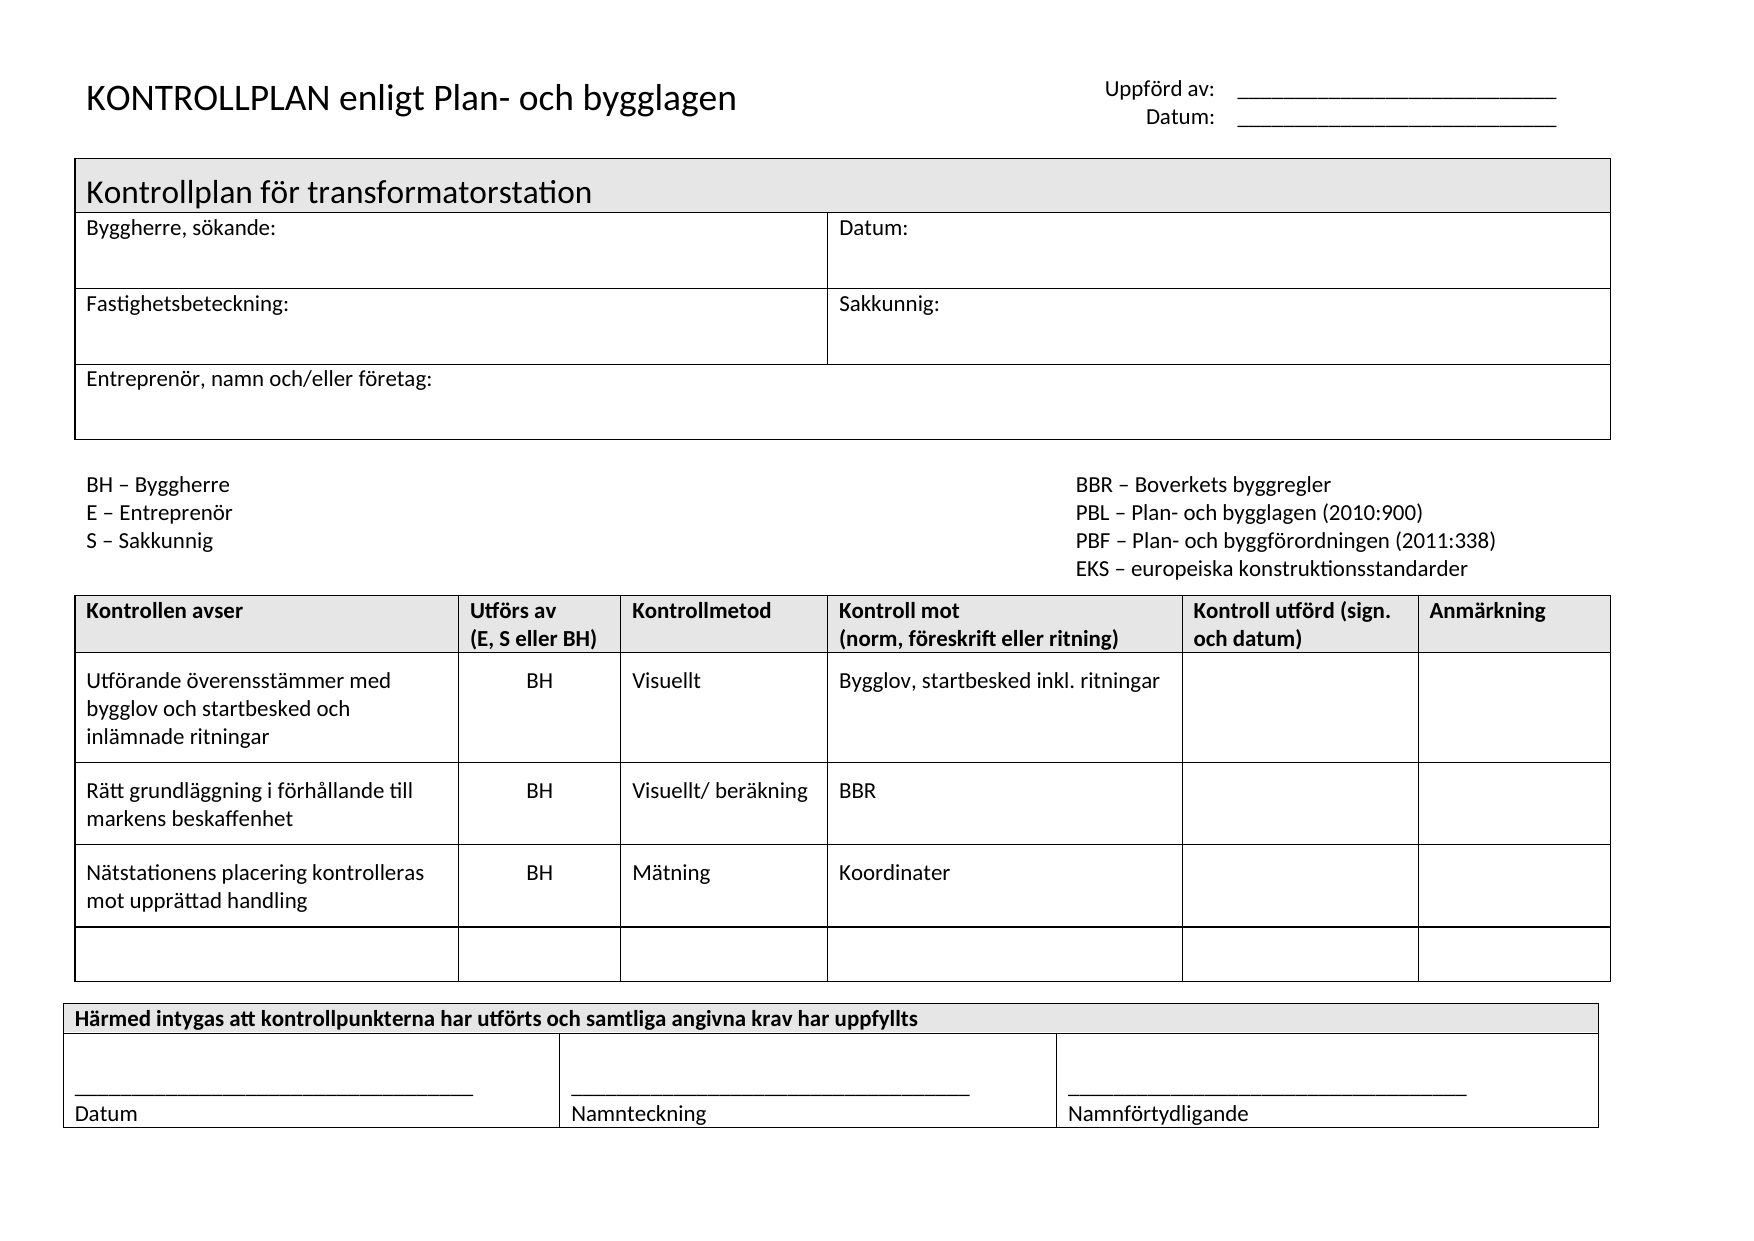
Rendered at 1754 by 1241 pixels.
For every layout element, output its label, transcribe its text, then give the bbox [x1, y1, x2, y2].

table_cell [621, 928, 827, 981]
table_cell BBR [828, 763, 1182, 844]
table_cell Sakkunnig: [828, 289, 1610, 363]
table_cell Visuellt/ beräkning [621, 763, 827, 844]
table_cell Kontroll mot (norm, föreskrift eller ritning) [828, 596, 1182, 652]
table_cell Rätt grundläggning i förhållande till markens beskaffenhet [76, 763, 458, 844]
table_cell Anmärkning [1419, 596, 1610, 652]
table_cell BH [459, 763, 620, 844]
table_cell [1183, 763, 1418, 844]
table_cell [1419, 653, 1610, 762]
table_cell BH [459, 845, 620, 926]
table_cell Visuellt [621, 653, 827, 762]
table_cell [1419, 763, 1610, 844]
table_cell Utförande överensstämmer med bygglov och startbesked och inlämnade ritningar [76, 653, 458, 762]
table_cell Nätstationens placering kontrolleras mot upprättad handling [76, 845, 458, 926]
table_cell Koordinater [828, 845, 1182, 926]
table_cell [1183, 653, 1418, 762]
table_cell Kontrollmetod [621, 596, 827, 652]
table_cell [828, 928, 1182, 981]
table_cell Utförs av (E, S eller BH) [459, 596, 620, 652]
table_cell ___________________________________ Namnteckning [560, 1034, 1056, 1127]
table_cell Bygglov, startbesked inkl. ritningar [828, 653, 1182, 762]
table_cell [1419, 845, 1610, 926]
table_cell ___________________________________ Datum [64, 1034, 559, 1127]
table_cell Kontroll utförd (sign. och datum) [1183, 596, 1418, 652]
table_cell Datum: [828, 213, 1610, 288]
table_cell Kontrollen avser [76, 596, 458, 652]
table_cell [76, 928, 458, 981]
table_cell [1419, 928, 1610, 981]
table_header Härmed intygas att kontrollpunkterna har utförts och samtliga angivna krav har uppfyllts [64, 1004, 1598, 1032]
table_cell [1183, 845, 1418, 926]
table_cell ___________________________________ Namnförtydligande [1057, 1034, 1598, 1127]
table_cell [1183, 928, 1418, 981]
table_cell [459, 928, 620, 981]
table_cell BH [459, 653, 620, 762]
table_header Kontrollplan för transformatorstation [76, 159, 1610, 212]
table_cell Mätning [621, 845, 827, 926]
table_header BH – Byggherre E – Entreprenör S – Sakkunnig [75, 471, 1064, 595]
table_cell Fastighetsbeteckning: [76, 289, 827, 363]
table_cell Byggherre, sökande: [76, 213, 827, 288]
table_cell Entreprenör, namn och/eller företag: [76, 365, 1610, 439]
table_header BBR – Boverkets byggregler PBL – Plan- och bygglagen (2010:900) PBF – Plan- och byggförordningen (2011:338) EKS – europeiska konstruktionsstandarder [1064, 471, 1611, 595]
